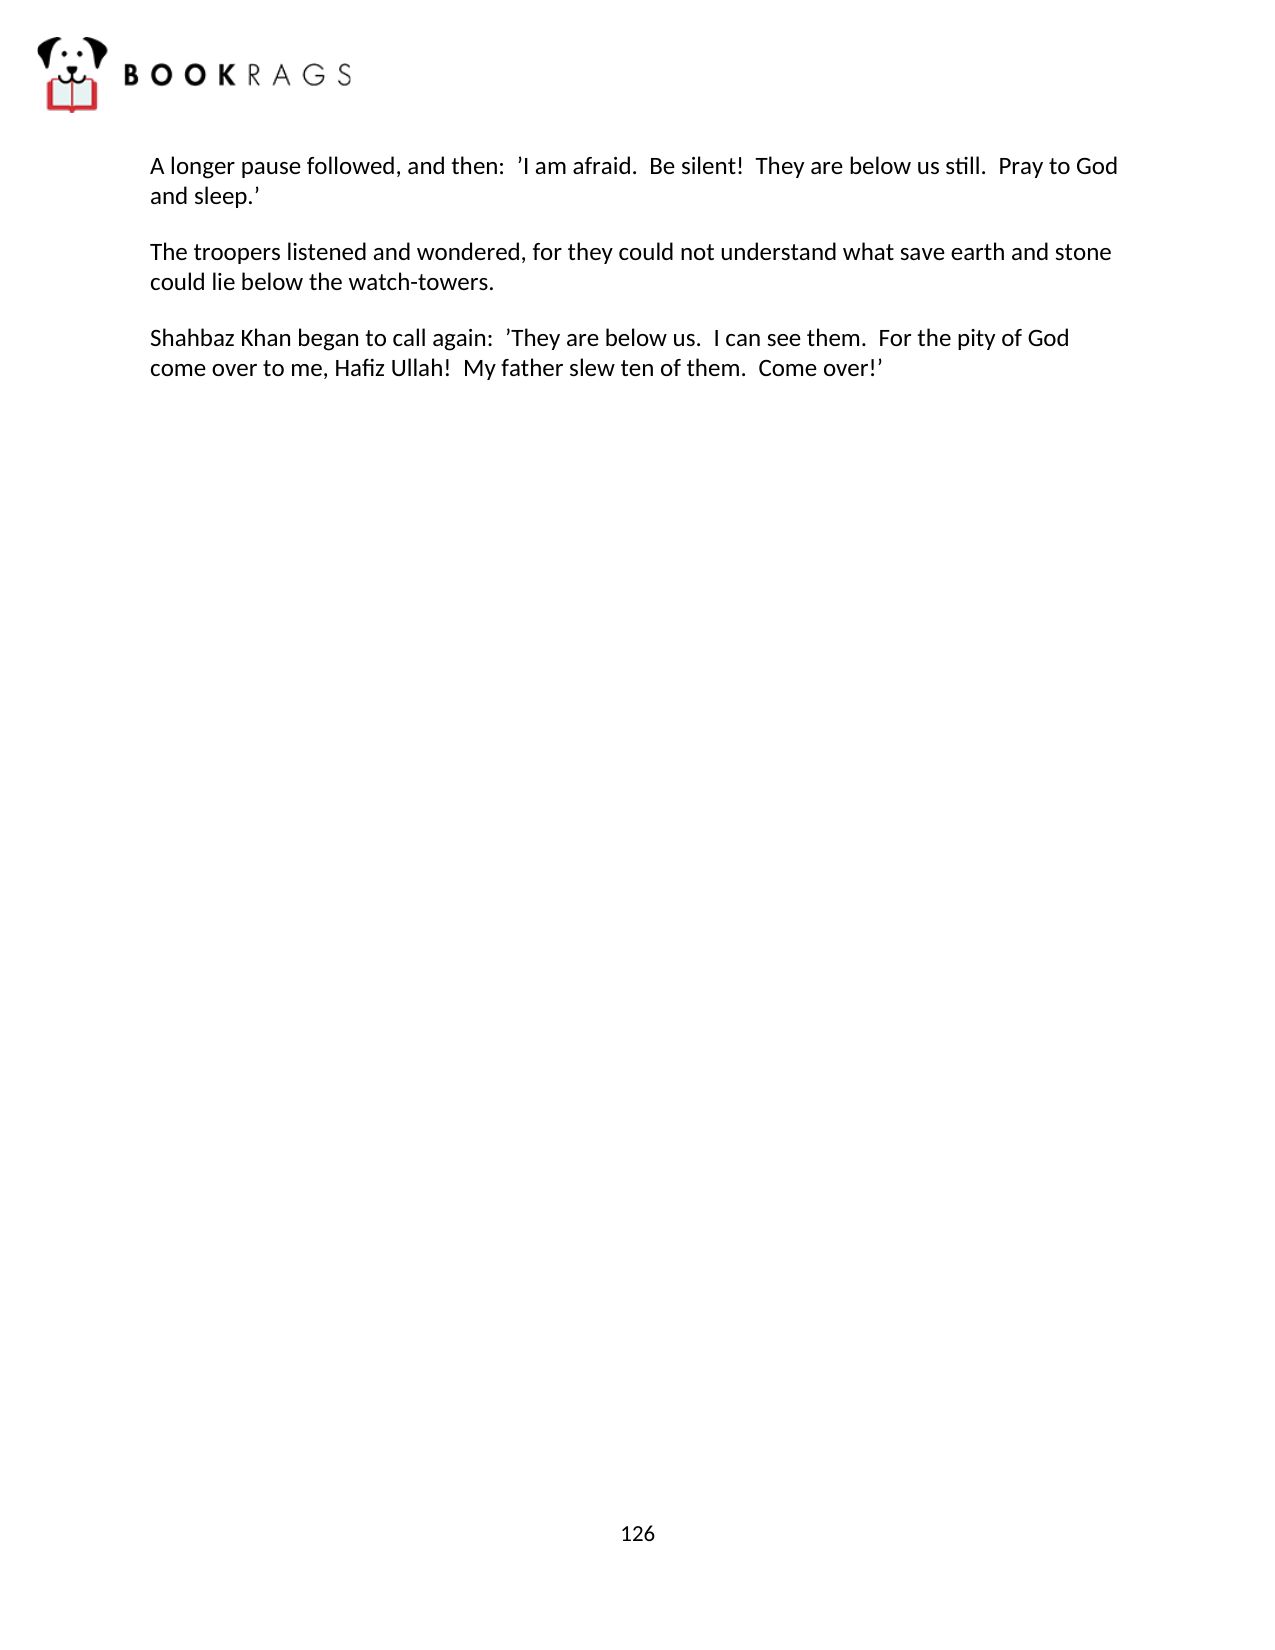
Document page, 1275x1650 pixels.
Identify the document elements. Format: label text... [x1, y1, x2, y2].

text A longer pause followed, and then: ’I am afraid. Be silent! They are below us still. Pray to God and sleep.’ [150, 150, 1125, 211]
text Shahbaz Khan began to call again: ’They are below us. I can see them. For the pity of God come over to me, Hafiz Ullah! My father slew ten of them. Come over!’ [150, 322, 1125, 383]
text The troopers listened and wondered, for they could not understand what save earth and stone could lie below the watch-towers. [150, 236, 1125, 297]
picture [37, 37, 351, 113]
